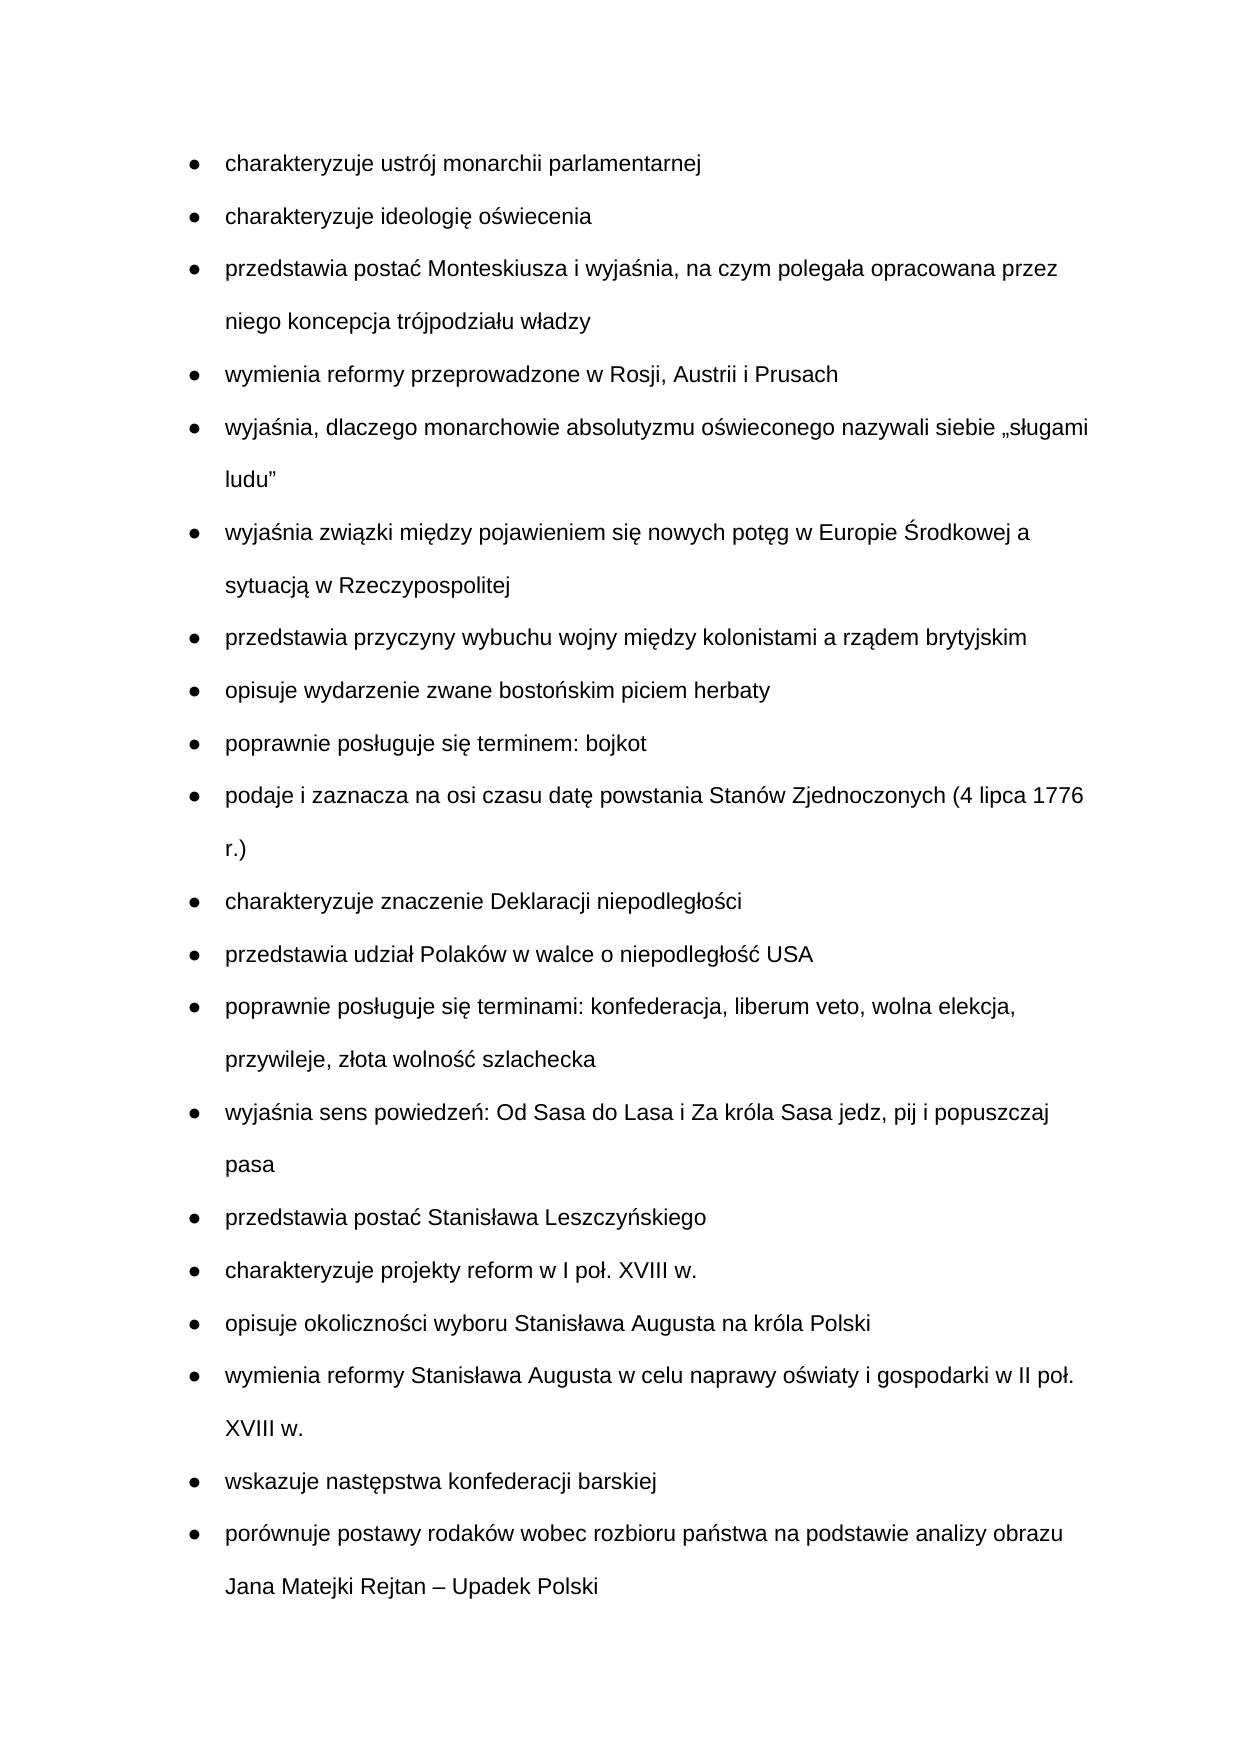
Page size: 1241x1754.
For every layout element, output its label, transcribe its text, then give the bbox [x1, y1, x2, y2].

list charakteryzuje ideologię oświecenia [187, 203, 1090, 229]
list opisuje wydarzenie zwane bostońskim piciem herbaty [187, 677, 1090, 703]
list wymienia reformy Stanisława Augusta w celu naprawy oświaty i gospodarki w II poł. XVIII w. [187, 1362, 1090, 1441]
list charakteryzuje znaczenie Deklaracji niepodległości [187, 888, 1090, 914]
list podaje i zaznacza na osi czasu datę powstania Stanów Zjednoczonych (4 lipca 1776 r.) [187, 782, 1090, 862]
list charakteryzuje ustrój monarchii parlamentarnej [187, 150, 1090, 176]
list przedstawia postać Stanisława Leszczyńskiego [187, 1204, 1090, 1231]
list wskazuje następstwa konfederacji barskiej [187, 1468, 1090, 1494]
list przedstawia udział Polaków w walce o niepodległość USA [187, 941, 1090, 967]
list wyjaśnia związki między pojawieniem się nowych potęg w Europie Środkowej a sytuacją w Rzeczypospolitej [187, 519, 1090, 598]
list wymienia reformy przeprowadzone w Rosji, Austrii i Prusach [187, 361, 1090, 387]
list wyjaśnia sens powiedzeń: Od Sasa do Lasa i Za króla Sasa jedz, pij i popuszczaj pasa [187, 1099, 1090, 1178]
list poprawnie posługuje się terminami: konfederacja, liberum veto, wolna elekcja, przywileje, złota wolność szlachecka [187, 993, 1090, 1072]
list opisuje okoliczności wyboru Stanisława Augusta na króla Polski [187, 1309, 1090, 1336]
list charakteryzuje projekty reform w I poł. XVIII w. [187, 1257, 1090, 1283]
list przedstawia przyczyny wybuchu wojny między kolonistami a rządem brytyjskim [187, 624, 1090, 651]
list przedstawia postać Monteskiusza i wyjaśnia, na czym polegała opracowana przez niego koncepcja trójpodziału władzy [187, 255, 1090, 334]
list poprawnie posługuje się terminem: bojkot [187, 730, 1090, 756]
list porównuje postawy rodaków wobec rozbioru państwa na podstawie analizy obrazu Jana Matejki Rejtan – Upadek Polski [187, 1520, 1090, 1599]
list wyjaśnia, dlaczego monarchowie absolutyzmu oświeconego nazywali siebie „sługami ludu” [187, 413, 1090, 493]
